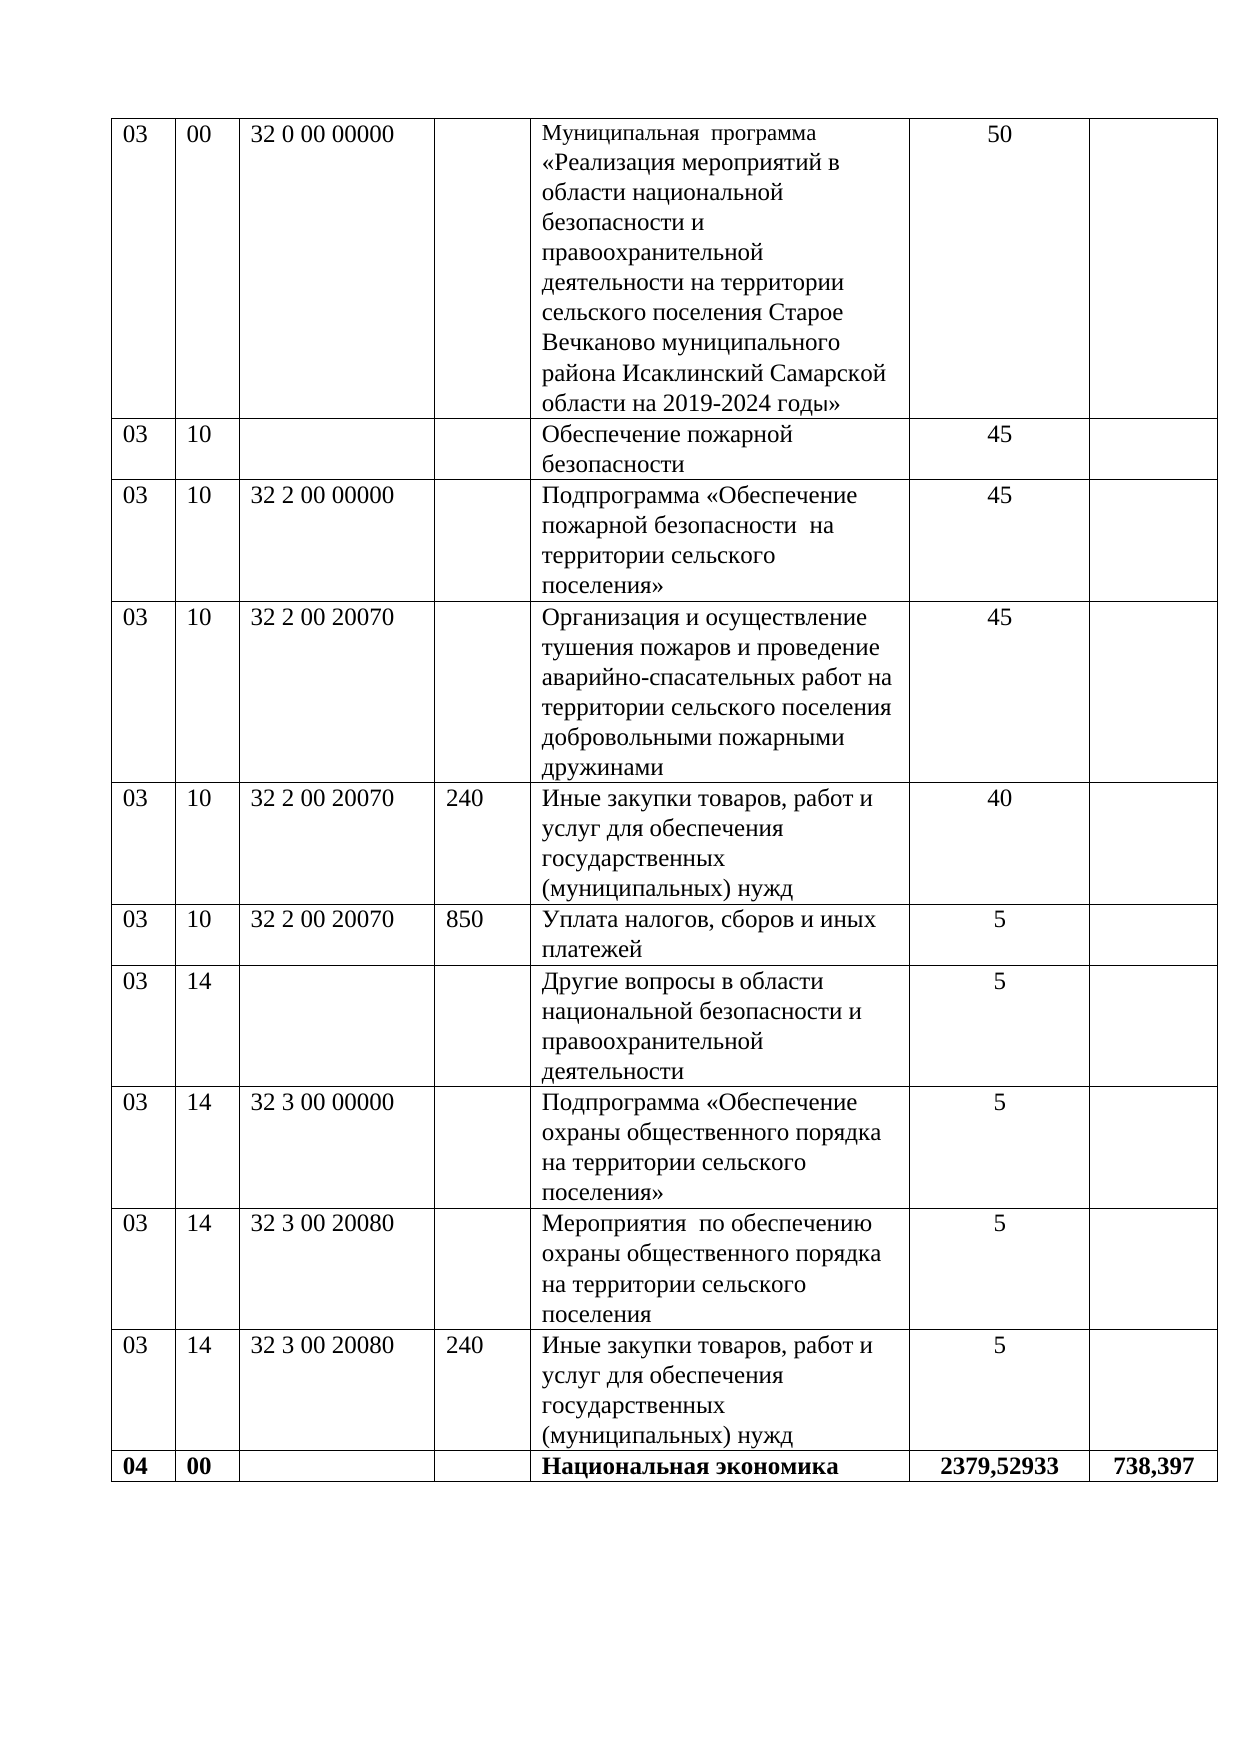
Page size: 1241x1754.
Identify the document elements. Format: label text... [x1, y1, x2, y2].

table_cell [435, 1087, 530, 1207]
table_cell 40 [910, 783, 1089, 903]
table_cell Мероприятия по обеспечению охраны общественного порядка на территории сельского поселения [531, 1209, 909, 1329]
table_cell 03 [112, 419, 175, 479]
table_cell [1090, 905, 1217, 965]
table_cell [1090, 419, 1217, 479]
table_cell [1090, 119, 1217, 418]
table_cell [435, 1209, 530, 1329]
table_cell 32 3 00 20080 [240, 1330, 434, 1450]
table_cell [240, 1451, 434, 1481]
table_cell 03 [112, 119, 175, 418]
table_cell [435, 119, 530, 418]
table_cell 32 0 00 00000 [240, 119, 434, 418]
table_cell [435, 419, 530, 479]
table_cell 850 [435, 905, 530, 965]
table_cell 5 [910, 905, 1089, 965]
table_cell [435, 966, 530, 1086]
table_cell [1090, 602, 1217, 782]
table_cell Другие вопросы в области национальной безопасности и правоохранительной деятельности [531, 966, 909, 1086]
table_cell [240, 966, 434, 1086]
table_cell 03 [112, 783, 175, 903]
table_cell 10 [176, 905, 239, 965]
table_cell [435, 1451, 530, 1481]
table_cell [1090, 1209, 1217, 1329]
table_cell [1090, 1087, 1217, 1207]
table_cell 03 [112, 966, 175, 1086]
table_cell [1090, 1330, 1217, 1450]
table_cell 03 [112, 1087, 175, 1207]
table_cell Подпрограмма «Обеспечение охраны общественного порядка на территории сельского поселения» [531, 1087, 909, 1207]
table_cell 5 [910, 1087, 1089, 1207]
table_cell 2379,52933 [910, 1451, 1089, 1481]
table_cell Национальная экономика [531, 1451, 909, 1481]
table_cell 240 [435, 783, 530, 903]
table_cell 00 [176, 119, 239, 418]
table_cell [435, 480, 530, 601]
table_cell 50 [910, 119, 1089, 418]
table_cell 45 [910, 602, 1089, 782]
table_cell 10 [176, 480, 239, 601]
table_cell [240, 419, 434, 479]
table_cell 32 2 00 20070 [240, 783, 434, 903]
table_cell [1090, 966, 1217, 1086]
table_cell 5 [910, 1330, 1089, 1450]
table_cell Иные закупки товаров, работ и услуг для обеспечения государственных (муниципальных) нужд [531, 783, 909, 903]
table_cell Муниципальная программа «Реализация мероприятий в области национальной безопасности и правоохранительной деятельности на территории сельского поселения Старое Вечканово муниципального района Исаклинский Самарской области на 2019-2024 годы» [531, 119, 909, 418]
table_cell [1090, 783, 1217, 903]
table_cell 10 [176, 419, 239, 479]
table_cell 32 2 00 20070 [240, 602, 434, 782]
table_cell 14 [176, 1209, 239, 1329]
table_cell 10 [176, 783, 239, 903]
table_cell 32 2 00 00000 [240, 480, 434, 601]
table_cell 03 [112, 602, 175, 782]
table_cell [1090, 480, 1217, 601]
table_cell 14 [176, 966, 239, 1086]
table_cell 10 [176, 602, 239, 782]
table_cell 03 [112, 905, 175, 965]
table_cell 45 [910, 419, 1089, 479]
table_cell 03 [112, 480, 175, 601]
table_cell 45 [910, 480, 1089, 601]
table_cell 03 [112, 1330, 175, 1450]
table_cell 738,397 [1090, 1451, 1217, 1481]
table_cell 240 [435, 1330, 530, 1450]
table_cell 32 3 00 20080 [240, 1209, 434, 1329]
table_cell 00 [176, 1451, 239, 1481]
table_cell 14 [176, 1330, 239, 1450]
table_cell 5 [910, 966, 1089, 1086]
table_cell 14 [176, 1087, 239, 1207]
table_cell 32 3 00 00000 [240, 1087, 434, 1207]
table_cell Подпрограмма «Обеспечение пожарной безопасности на территории сельского поселения» [531, 480, 909, 601]
table_cell 03 [112, 1209, 175, 1329]
table_cell [435, 602, 530, 782]
table_cell Обеспечение пожарной безопасности [531, 419, 909, 479]
table_cell 32 2 00 20070 [240, 905, 434, 965]
table_cell Иные закупки товаров, работ и услуг для обеспечения государственных (муниципальных) нужд [531, 1330, 909, 1450]
table_cell 5 [910, 1209, 1089, 1329]
table_cell Уплата налогов, сборов и иных платежей [531, 905, 909, 965]
table_cell Организация и осуществление тушения пожаров и проведение аварийно-спасательных работ на территории сельского поселения добровольными пожарными дружинами [531, 602, 909, 782]
table_cell 04 [112, 1451, 175, 1481]
